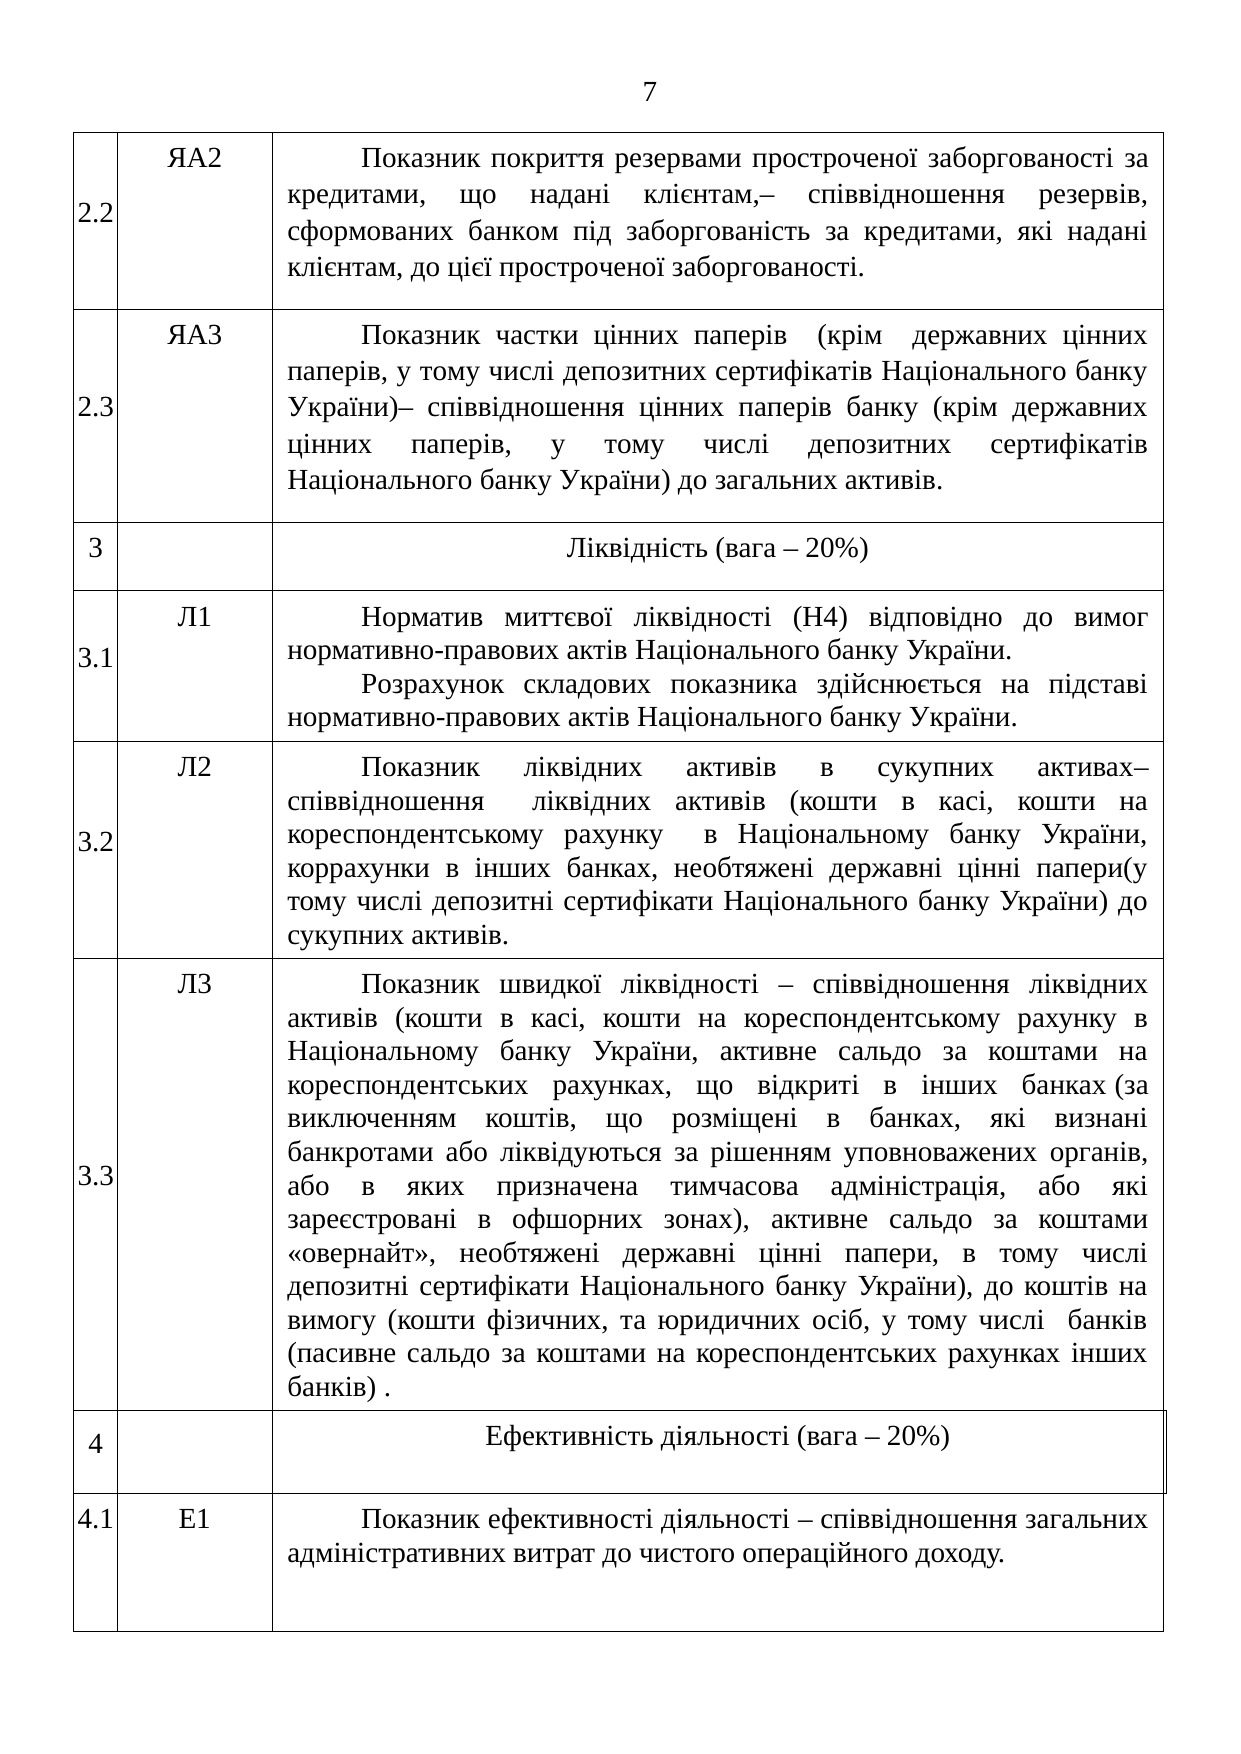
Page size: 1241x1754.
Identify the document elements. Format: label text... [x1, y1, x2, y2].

table_cell Л2 [118, 742, 272, 958]
table_cell Показник швидкої ліквідності – співвідношення ліквідних активів (кошти в касі, кошти на кореспондентському рахунку в Національному банку України, активне сальдо за коштами на кореспондентських рахунках, що відкриті в інших банках (за виключенням коштів, що розміщені в банках, які визнані банкротами або ліквідуються за рішенням уповноважених органів, або в яких призначена тимчасова адміністрація, або які зареєстровані в офшорних зонах), активне сальдо за коштами «овернайт», необтяжені державні цінні папери, в тому числі депозитні сертифікати Національного банку України), до коштів на вимогу (кошти фізичних, та юридичних осіб, у тому числі банків (пасивне сальдо за коштами на кореспондентських рахунках інших банків) . [273, 959, 1163, 1410]
table_cell 3 [74, 523, 117, 590]
table_cell 3.3 [74, 959, 117, 1410]
table_cell 4.1 [74, 1494, 117, 1631]
table_cell [118, 523, 272, 590]
table_cell Показник частки цінних паперів (крім державних цінних паперів, у тому числі депозитних сертифікатів Національного банку України)– співвідношення цінних паперів банку (крім державних цінних паперів, у тому числі депозитних сертифікатів Національного банку України) до загальних активів. [273, 310, 1163, 522]
table_cell 3.1 [74, 591, 117, 741]
table_cell 3.2 [74, 742, 117, 958]
table_cell Показник ліквідних активів в сукупних активах– співвідношення ліквідних активів (кошти в касі, кошти на кореспондентському рахунку в Національному банку України, коррахунки в інших банках, необтяжені державні цінні папери(у тому числі депозитні сертифікати Національного банку України) до сукупних активів. [273, 742, 1163, 958]
table_cell ЯА2 [118, 133, 272, 309]
table_cell [118, 1411, 272, 1493]
table_cell Л1 [118, 591, 272, 741]
table_cell Ефективність діяльності (вага – 20%) [273, 1411, 1163, 1493]
table_cell Показник покриття резервами простроченої заборгованості за кредитами, що надані клієнтам,– співвідношення резервів, сформованих банком під заборгованість за кредитами, які надані клієнтам, до цієї простроченої заборгованості. [273, 133, 1163, 309]
table_cell 2.3 [74, 310, 117, 522]
table_cell 2.2 [74, 133, 117, 309]
table_cell ЯА3 [118, 310, 272, 522]
table_cell 4 [74, 1411, 117, 1493]
table_cell Ліквідність (вага – 20%) [273, 523, 1163, 590]
table_cell Е1 [118, 1494, 272, 1631]
table_cell Л3 [118, 959, 272, 1410]
table_cell Норматив миттєвої ліквідності (Н4) відповідно до вимог нормативно-правових актів Національного банку України. Розрахунок складових показника здійснюється на підставі нормативно-правових актів Національного банку України. [273, 591, 1163, 741]
table_cell Показник ефективності діяльності – співвідношення загальних адміністративних витрат до чистого операційного доходу. [273, 1494, 1163, 1631]
